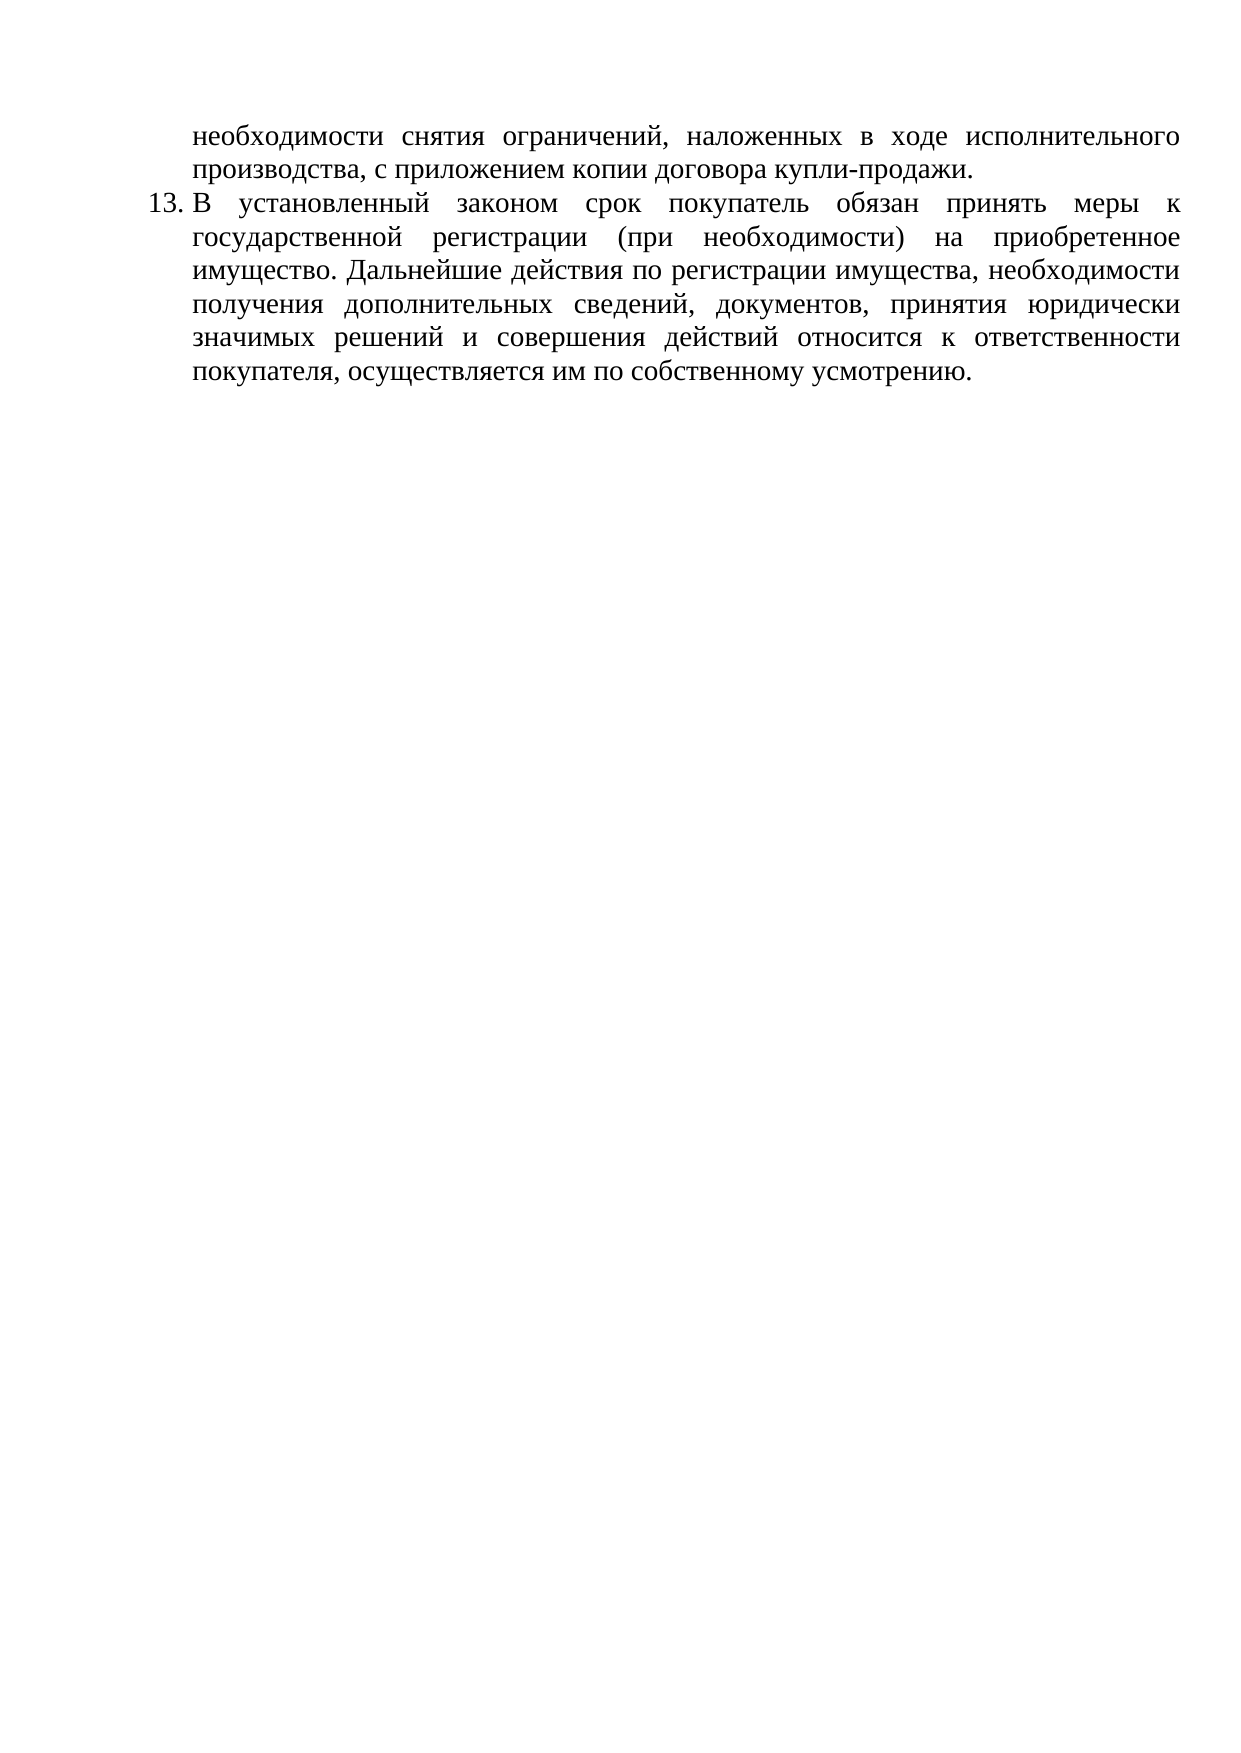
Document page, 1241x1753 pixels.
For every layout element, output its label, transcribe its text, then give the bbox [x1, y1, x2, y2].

list В установленный законом срок покупатель обязан принять меры к государственной регистрации (при необходимости) на приобретенное имущество. Дальнейшие действия по регистрации имущества, необходимости получения дополнительных сведений, документов, принятия юридически значимых решений и совершения действий относится к ответственности покупателя, осуществляется им по собственному усмотрению. [148, 185, 1181, 386]
